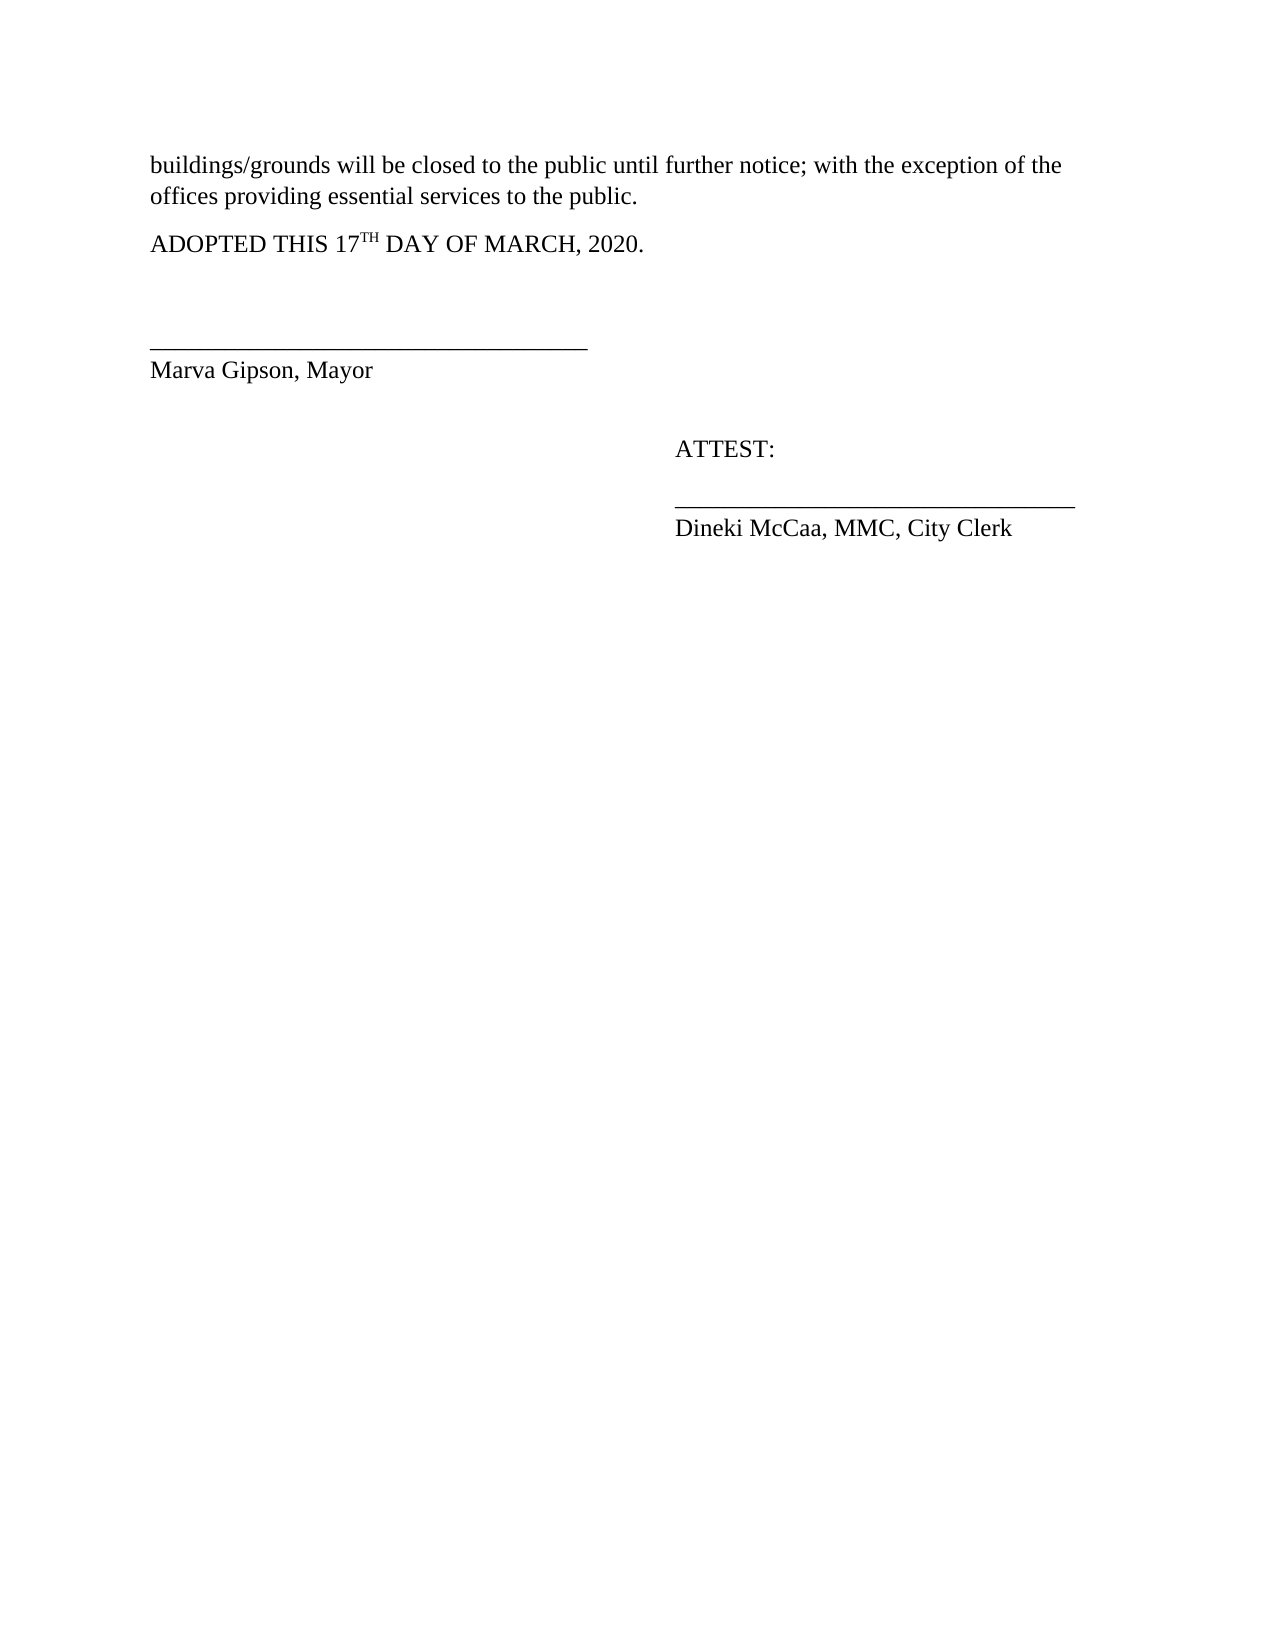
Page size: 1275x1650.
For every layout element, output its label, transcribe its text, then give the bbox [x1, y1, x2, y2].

text Dineki McCaa, MMC, City Clerk [150, 513, 1125, 541]
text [150, 150, 1125, 210]
text ___________________________________ [150, 324, 1125, 353]
text ________________________________ [150, 482, 1125, 510]
text Marva Gipson, Mayor [150, 355, 1125, 384]
text ATTEST: [150, 434, 1125, 463]
text ADOPTED THIS 17TH DAY OF MARCH, 2020. [150, 229, 1125, 257]
